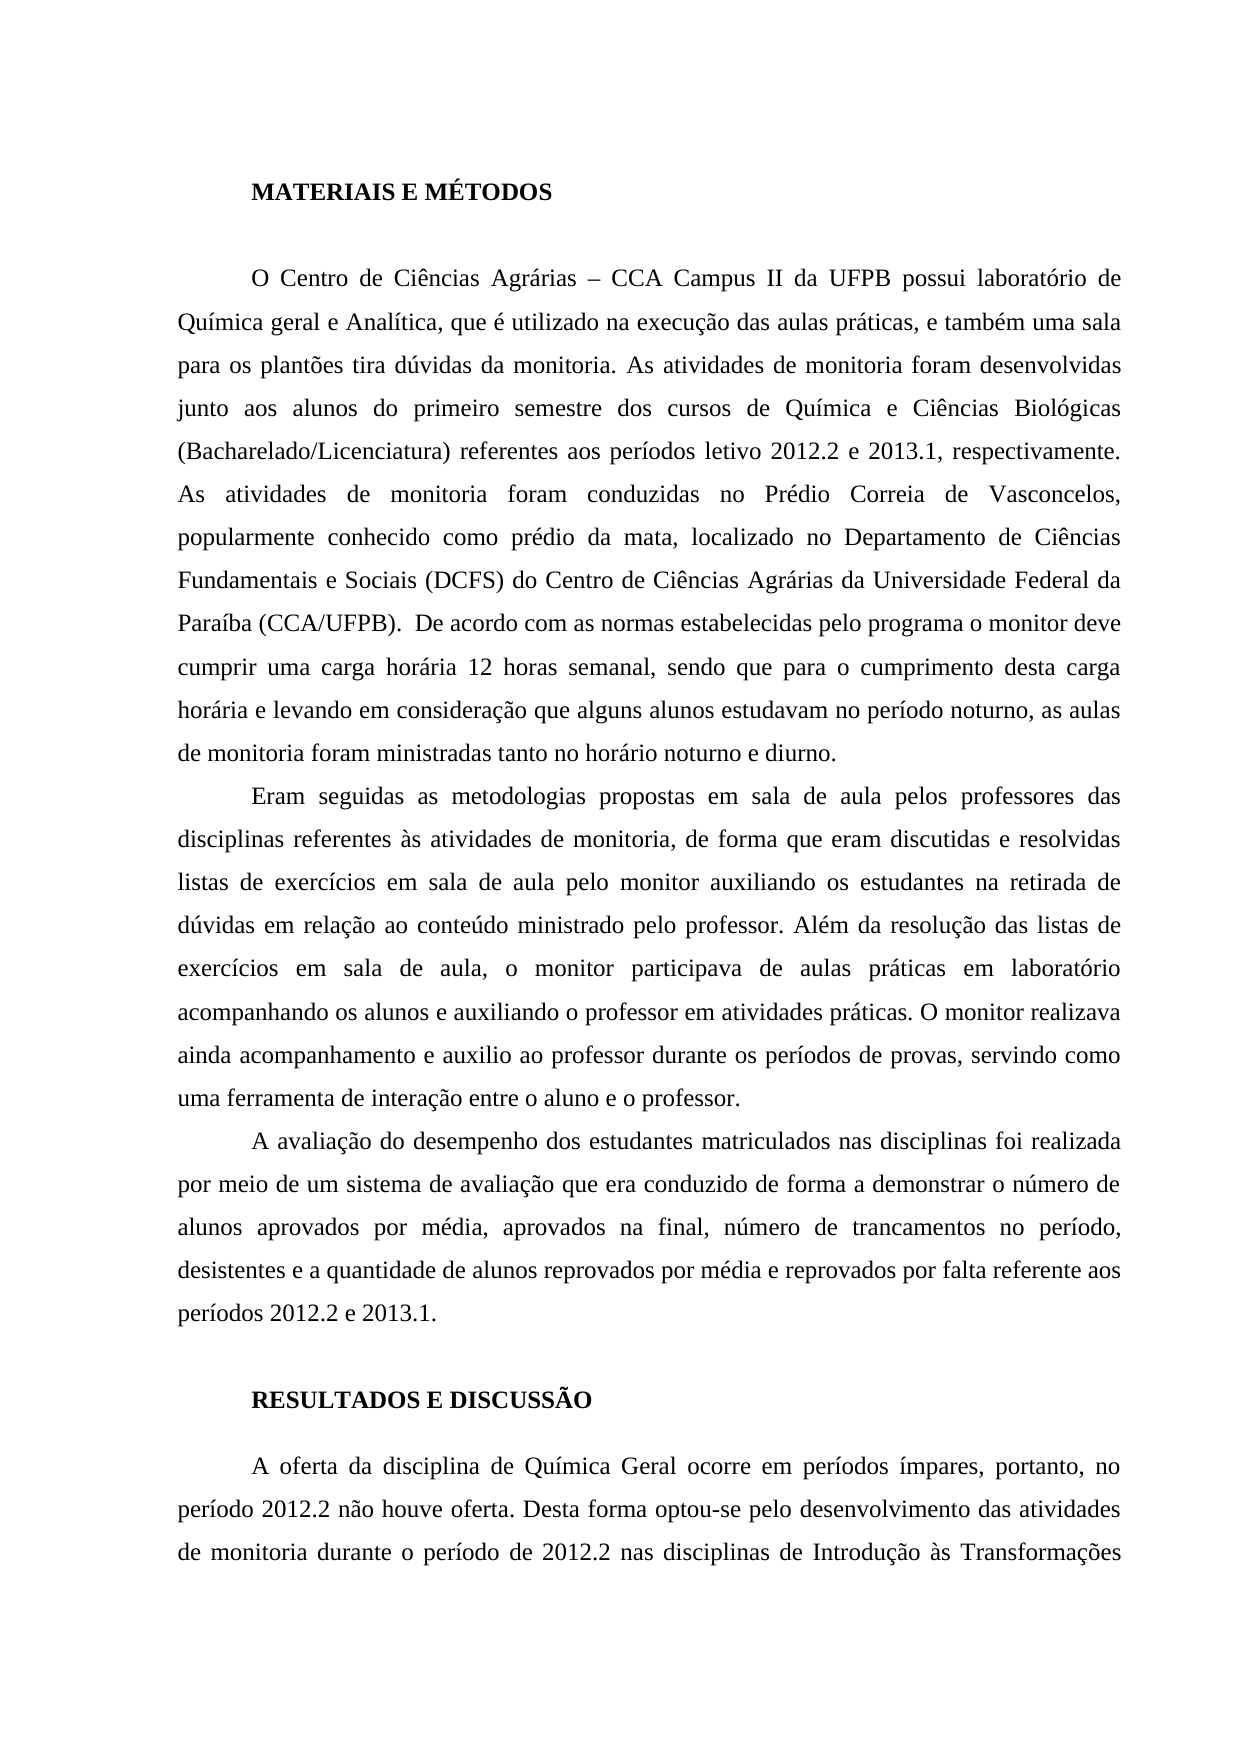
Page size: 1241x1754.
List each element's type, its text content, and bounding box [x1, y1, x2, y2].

text MATERIAIS E MÉTODOS [177, 177, 1122, 206]
text Eram seguidas as metodologias propostas em sala de aula pelos professores das disciplinas referentes às atividades de monitoria, de forma que eram discutidas e resolvidas listas de exercícios em sala de aula pelo monitor auxiliando os estudantes na retirada de dúvidas em relação ao conteúdo ministrado pelo professor. Além da resolução das listas de exercícios em sala de aula, o monitor participava de aulas práticas em laboratório acompanhando os alunos e auxiliando o professor em atividades práticas. O monitor realizava ainda acompanhamento e auxilio ao professor durante os períodos de provas, servindo como uma ferramenta de interação entre o aluno e o professor. [177, 781, 1122, 1112]
text RESULTADOS E DISCUSSÃO [177, 1385, 1122, 1413]
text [177, 1451, 1122, 1566]
text O Centro de Ciências Agrárias – CCA Campus II da UFPB possui laboratório de Química geral e Analítica, que é utilizado na execução das aulas práticas, e também uma sala para os plantões tira dúvidas da monitoria. As atividades de monitoria foram desenvolvidas junto aos alunos do primeiro semestre dos cursos de Química e Ciências Biológicas (Bacharelado/Licenciatura) referentes aos períodos letivo 2012.2 e 2013.1, respectivamente. As atividades de monitoria foram conduzidas no Prédio Correia de Vasconcelos, popularmente conhecido como prédio da mata, localizado no Departamento de Ciências Fundamentais e Sociais (DCFS) do Centro de Ciências Agrárias da Universidade Federal da Paraíba (CCA/UFPB). De acordo com as normas estabelecidas pelo programa o monitor deve cumprir uma carga horária 12 horas semanal, sendo que para o cumprimento desta carga horária e levando em consideração que alguns alunos estudavam no período noturno, as aulas de monitoria foram ministradas tanto no horário noturno e diurno. [177, 263, 1122, 767]
text A avaliação do desempenho dos estudantes matriculados nas disciplinas foi realizada por meio de um sistema de avaliação que era conduzido de forma a demonstrar o número de alunos aprovados por média, aprovados na final, número de trancamentos no período, desistentes e a quantidade de alunos reprovados por média e reprovados por falta referente aos períodos 2012.2 e 2013.1. [177, 1126, 1122, 1327]
